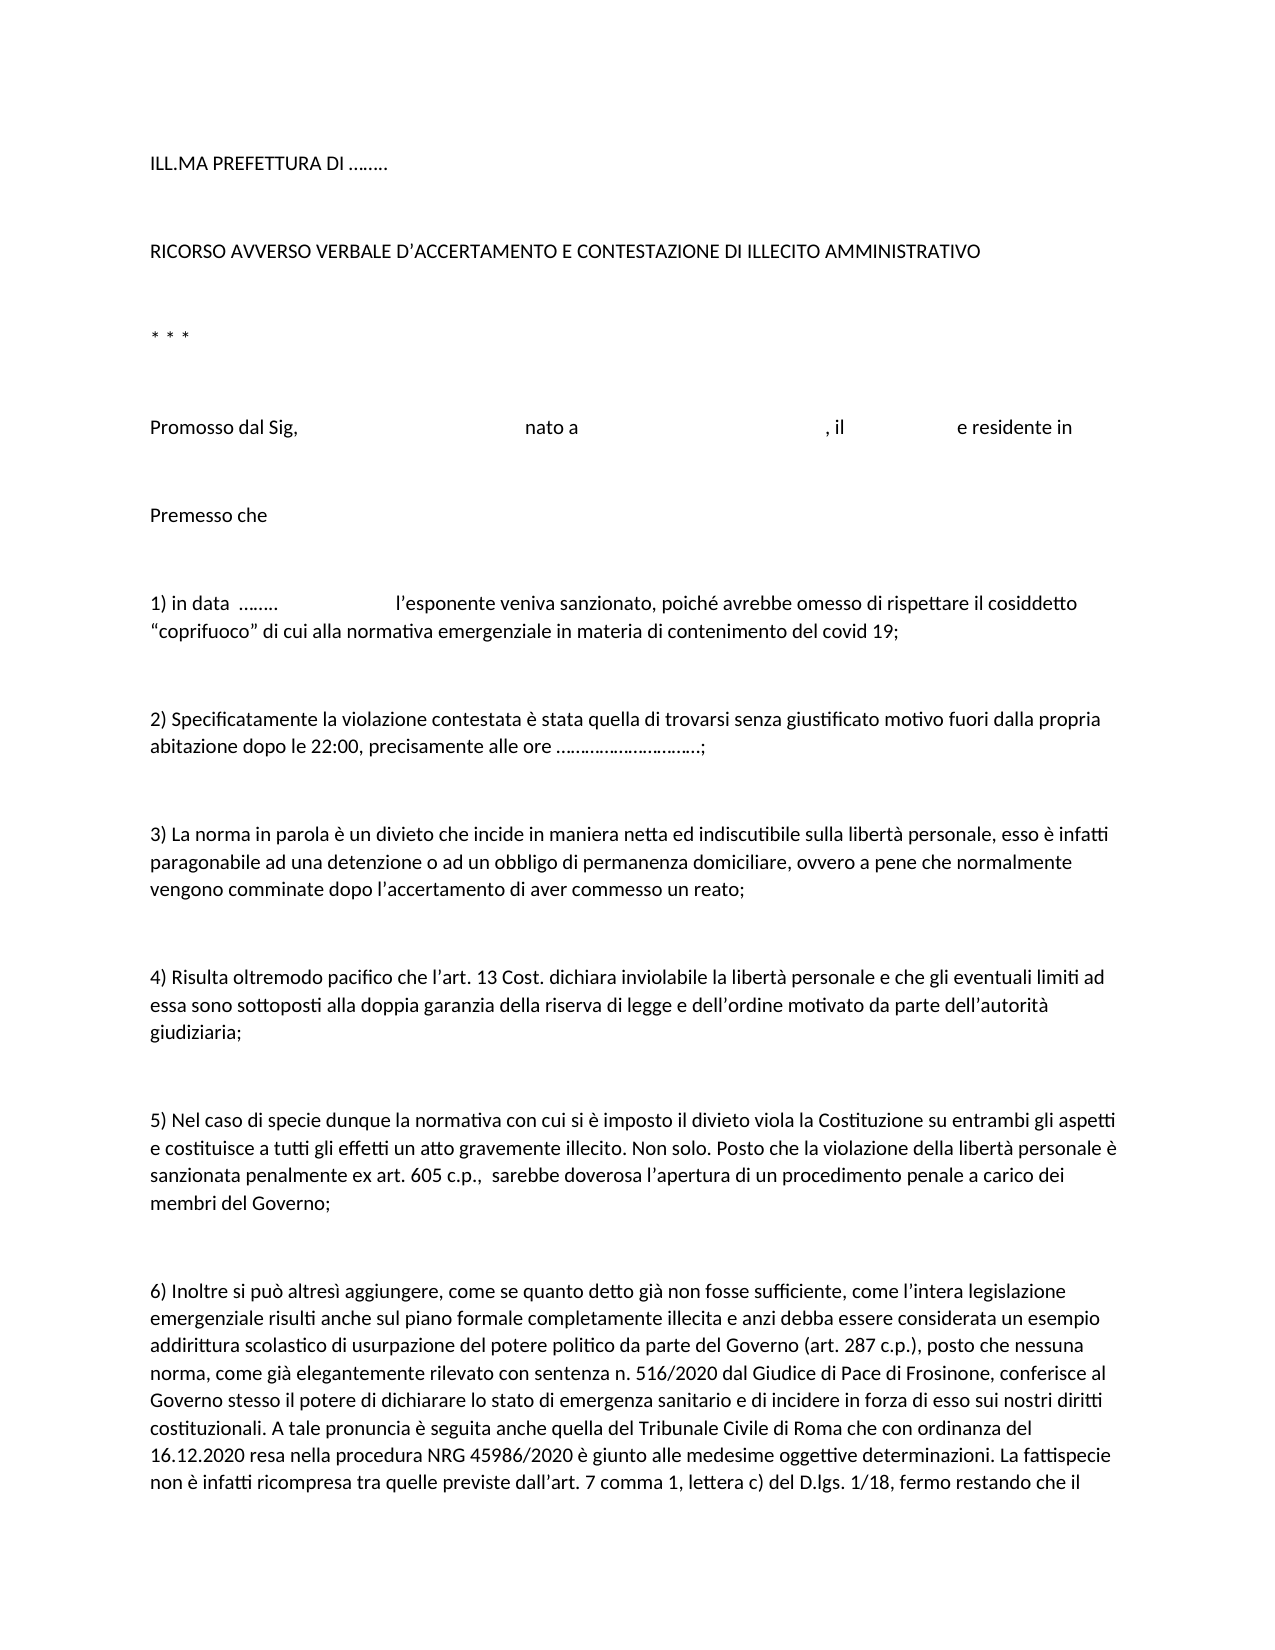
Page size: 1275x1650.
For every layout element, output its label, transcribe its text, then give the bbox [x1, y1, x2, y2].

text ILL.MA PREFETTURA DI …….. [150, 150, 1125, 175]
text 3) La norma in parola è un divieto che incide in maniera netta ed indiscutibile sulla libertà personale, esso è infatti paragonabile ad una detenzione o ad un obbligo di permanenza domiciliare, ovvero a pene che normalmente vengono comminate dopo l’accertamento di aver commesso un reato; [150, 822, 1125, 902]
text 4) Risulta oltremodo pacifico che l’art. 13 Cost. dichiara inviolabile la libertà personale e che gli eventuali limiti ad essa sono sottoposti alla doppia garanzia della riserva di legge e dell’ordine motivato da parte dell’autorità giudiziaria; [150, 964, 1125, 1045]
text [150, 1278, 1125, 1495]
text 5) Nel caso di specie dunque la normativa con cui si è imposto il divieto viola la Costituzione su entrambi gli aspetti e costituisce a tutti gli effetti un atto gravemente illecito. Non solo. Posto che la violazione della libertà personale è sanzionata penalmente ex art. 605 c.p., sarebbe doverosa l’apertura di un procedimento penale a carico dei membri del Governo; [150, 1107, 1125, 1215]
text * * * [150, 326, 1125, 352]
text Promosso dal Sig, nato a , il e residente in [150, 414, 1125, 440]
text 2) Specificatamente la violazione contestata è stata quella di trovarsi senza giustificato motivo fuori dalla propria abitazione dopo le 22:00, precisamente alle ore …………………………; [150, 706, 1125, 759]
text Premesso che [150, 502, 1125, 528]
text RICORSO AVVERSO VERBALE D’ACCERTAMENTO E CONTESTAZIONE DI ILLECITO AMMINISTRATIVO [150, 238, 1125, 263]
text 1) in data …….. l’esponente veniva sanzionato, poiché avrebbe omesso di rispettare il cosiddetto “coprifuoco” di cui alla normativa emergenziale in materia di contenimento del covid 19; [150, 591, 1125, 643]
